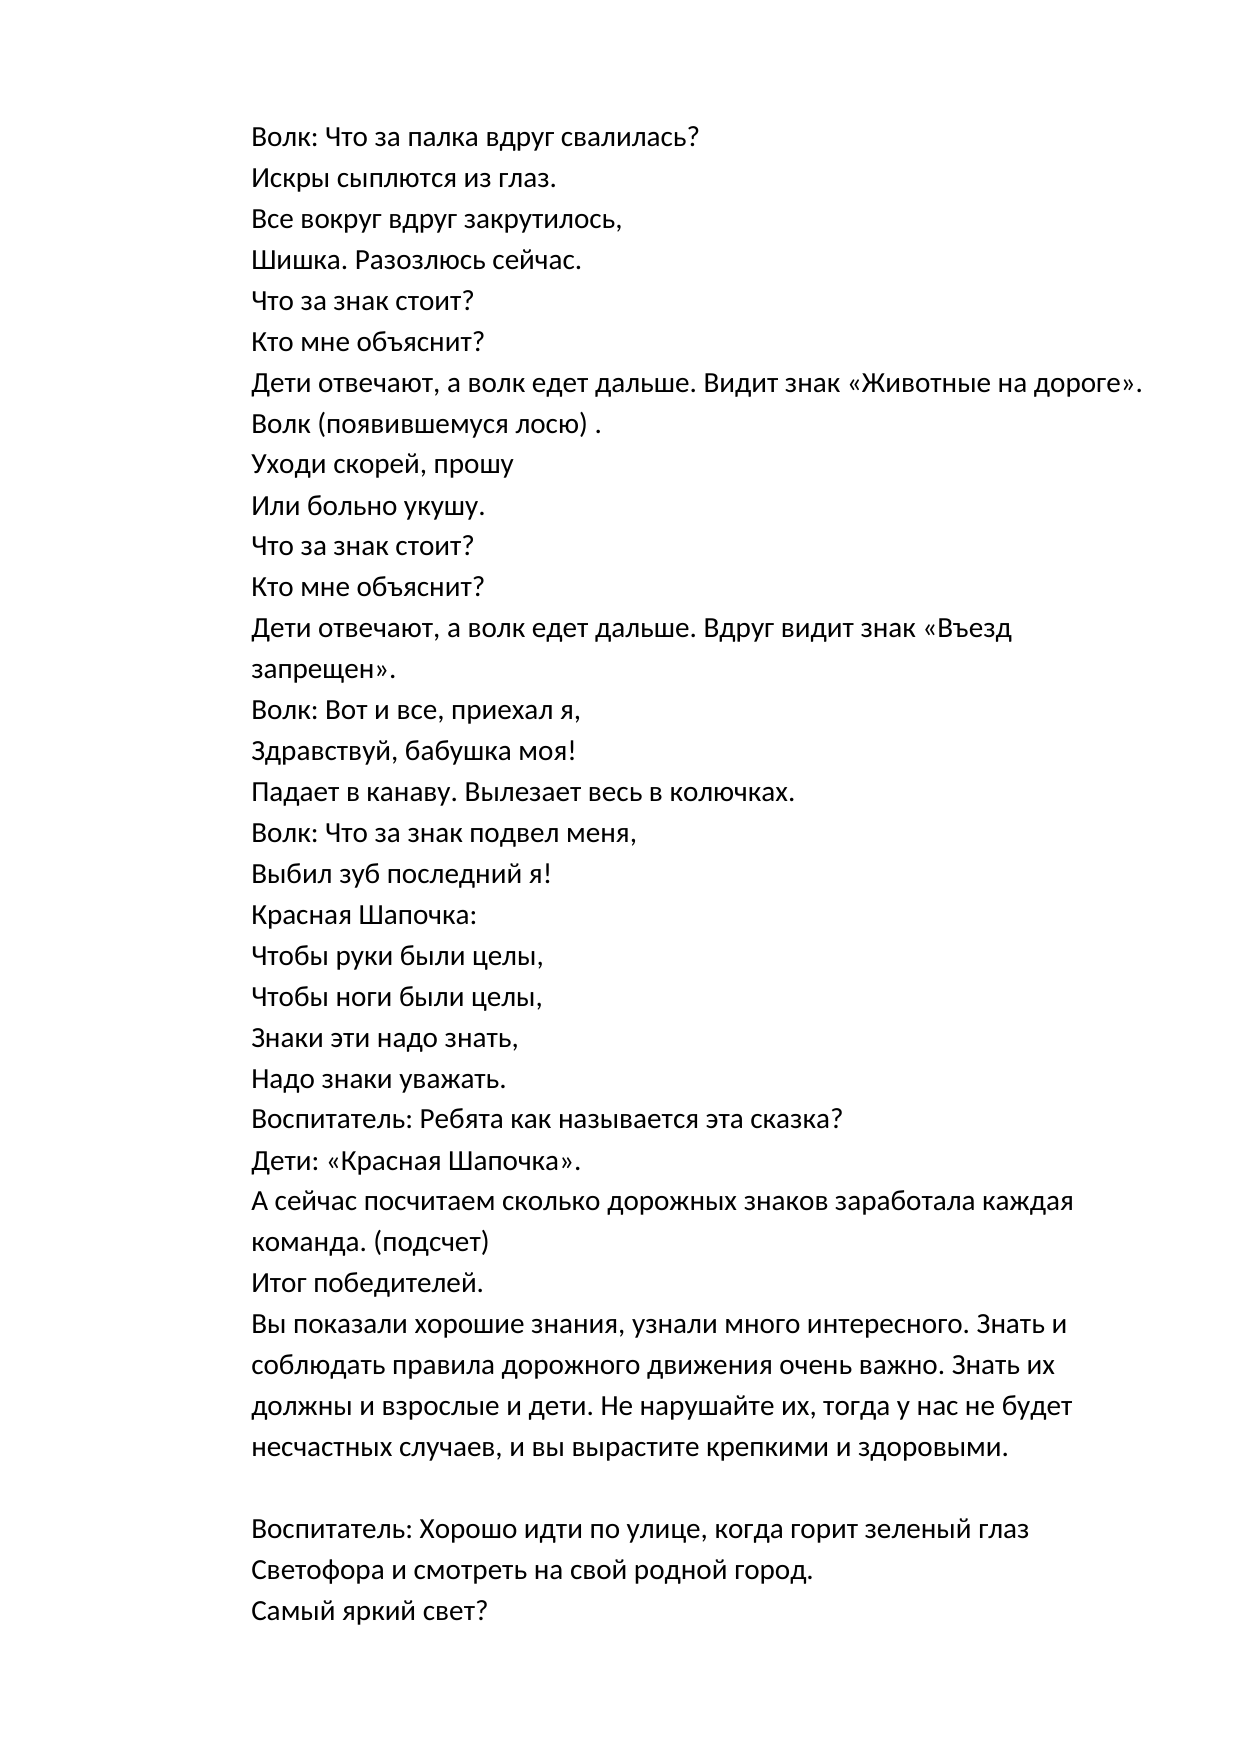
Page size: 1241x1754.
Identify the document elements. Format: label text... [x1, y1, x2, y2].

text Самый яркий свет? [251, 1592, 1152, 1627]
text Вы показали хорошие знания, узнали много интересного. Знать и соблюдать правила дорожного движения очень важно. Знать их должны и взрослые и дети. Не нарушайте их, тогда у нас не будет несчастных случаев, и вы вырастите крепкими и здоровыми. [251, 1305, 1152, 1464]
text Дети отвечают, а волк едет дальше. Видит знак «Животные на дороге». [251, 364, 1152, 399]
text Падает в канаву. Вылезает весь в колючках. [251, 773, 1152, 809]
text Или больно укушу. [251, 487, 1152, 522]
text Шишка. Разозлюсь сейчас. [251, 241, 1152, 277]
text Здравствуй, бабушка моя! [251, 732, 1152, 768]
text Волк: Вот и все, приехал я, [251, 691, 1152, 727]
text Светофора и смотреть на свой родной город. [251, 1551, 1152, 1587]
text Волк: Что за палка вдруг свалилась? [251, 118, 1152, 154]
text Дети отвечают, а волк едет дальше. Вдруг видит знак «Въезд запрещен». [251, 609, 1152, 686]
text Воспитатель: Ребята как называется эта сказка? [251, 1101, 1152, 1136]
text Кто мне объяснит? [251, 323, 1152, 358]
text Что за знак стоит? [251, 527, 1152, 563]
text Чтобы ноги были целы, [251, 978, 1152, 1013]
text Дети: «Красная Шапочка». [251, 1142, 1152, 1177]
text Волк: Что за знак подвел меня, [251, 814, 1152, 850]
text Воспитатель: Хорошо идти по улице, когда горит зеленый глаз [251, 1510, 1152, 1546]
text Искры сыплются из глаз. [251, 159, 1152, 195]
text Выбил зуб последний я! [251, 855, 1152, 891]
text Итог победителей. [251, 1264, 1152, 1300]
text Волк (появившемуся лосю) . [251, 405, 1152, 440]
text Что за знак стоит? [251, 282, 1152, 317]
text А сейчас посчитаем сколько дорожных знаков заработала каждая команда. (подсчет) [251, 1182, 1152, 1259]
text Все вокруг вдруг закрутилось, [251, 200, 1152, 236]
text Уходи скорей, прошу [251, 446, 1152, 481]
text Кто мне объяснит? [251, 568, 1152, 604]
text Знаки эти надо знать, [251, 1019, 1152, 1054]
text Надо знаки уважать. [251, 1060, 1152, 1095]
text Красная Шапочка: Чтобы руки были целы, [251, 896, 1152, 972]
